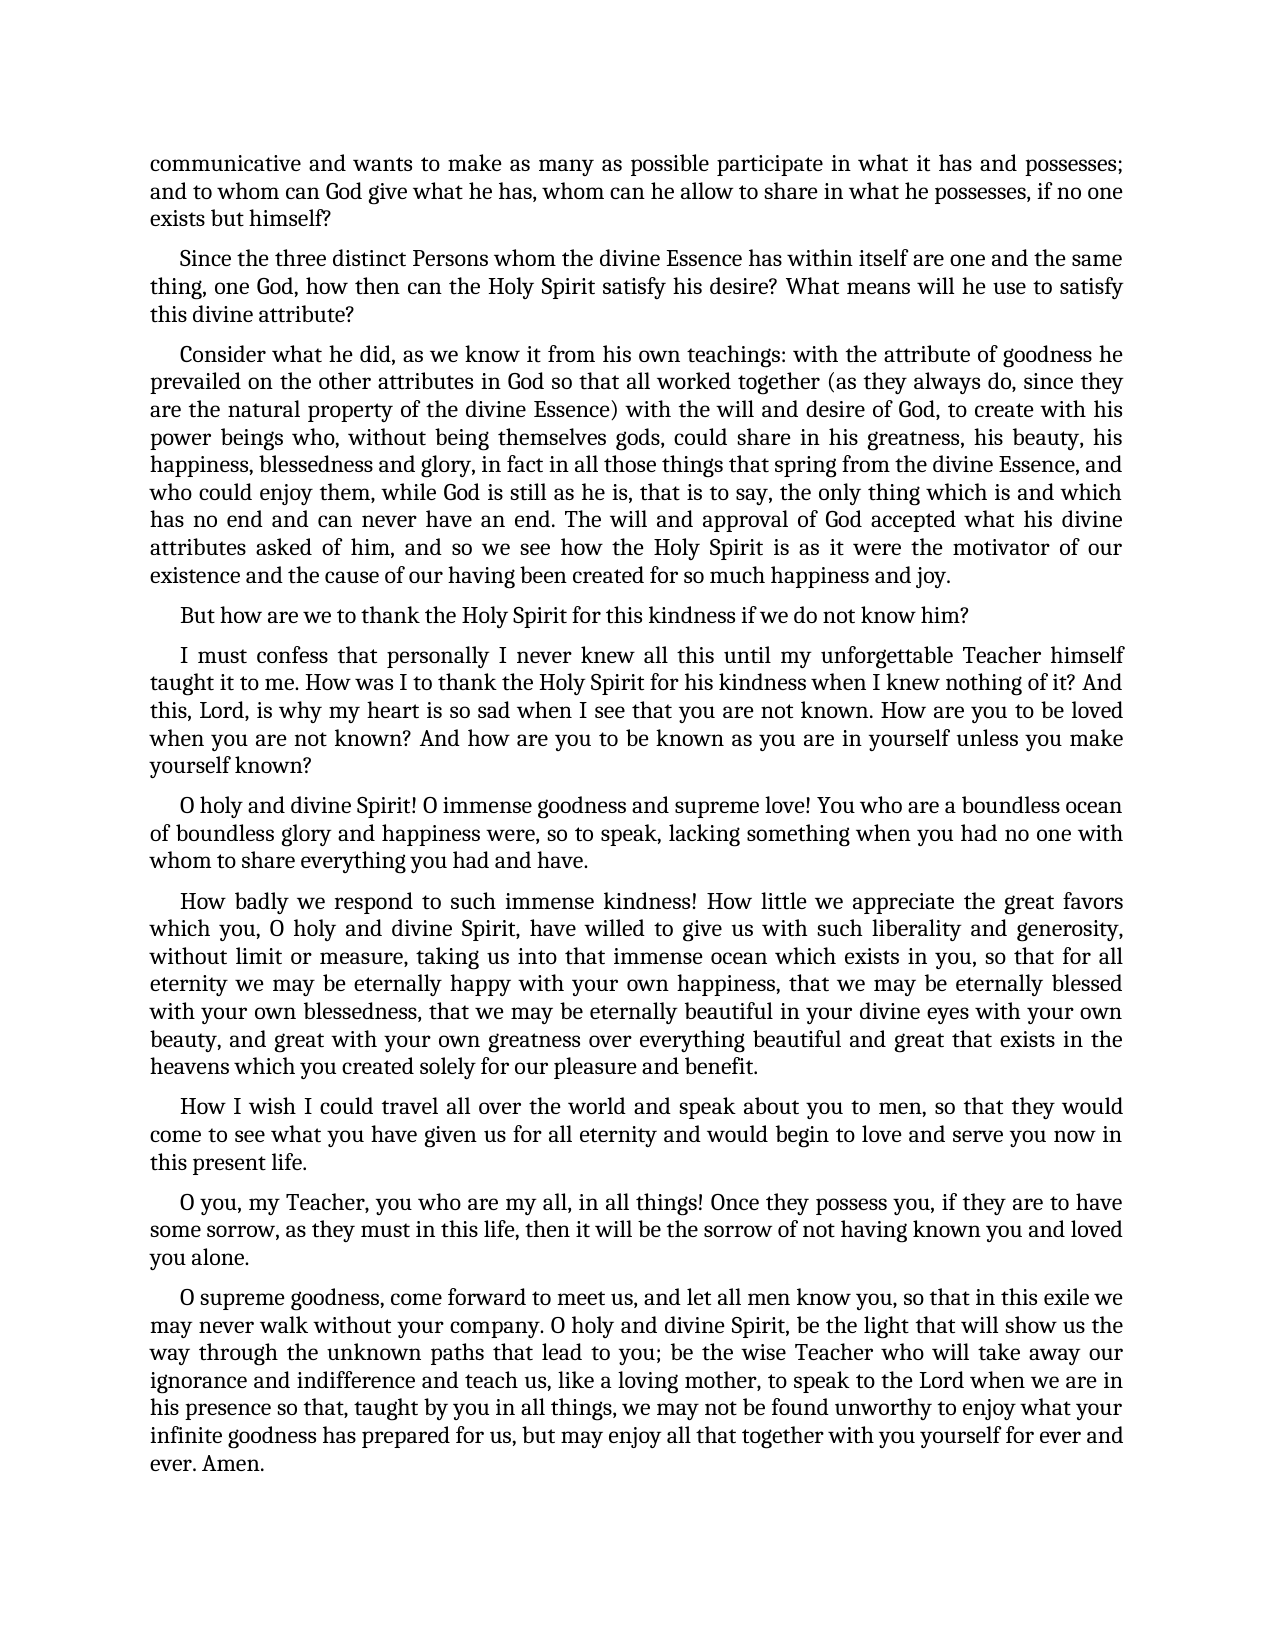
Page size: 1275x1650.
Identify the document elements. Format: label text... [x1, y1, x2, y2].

text O holy and divine Spirit! O immense goodness and supreme love! You who are a boundless ocean of boundless glory and happiness were, so to speak, lacking something when you had no one with whom to share everything you had and have. [150, 792, 1125, 875]
text O supreme goodness, come forward to meet us, and let all men know you, so that in this exile we may never walk without your company. O holy and divine Spirit, be the light that will show us the way through the unknown paths that lead to you; be the wise Teacher who will take away our ignorance and indifference and teach us, like a loving mother, to speak to the Lord when we are in his presence so that, taught by you in all things, we may not be found unworthy to enjoy what your infinite goodness has prepared for us, but may enjoy all that together with you yourself for ever and ever. Amen. [150, 1284, 1125, 1477]
text Since the three distinct Persons whom the divine Essence has within itself are one and the same thing, one God, how then can the Holy Spirit satisfy his desire? What means will he use to satisfy this divine attribute? [150, 245, 1125, 328]
text Consider what he did, as we know it from his own teachings: with the attribute of goodness he prevailed on the other attributes in God so that all worked together (as they always do, since they are the natural property of the divine Essence) with the will and desire of God, to create with his power beings who, without being themselves gods, could share in his greatness, his beauty, his happiness, blessedness and glory, in fact in all those things that spring from the divine Essence, and who could enjoy them, while God is still as he is, that is to say, the only thing which is and which has no end and can never have an end. The will and approval of God accepted what his divine attributes asked of him, and so we see how the Holy Spirit is as it were the motivator of our existence and the cause of our having been created for so much happiness and joy. [150, 341, 1125, 589]
text How badly we respond to such immense kindness! How little we appreciate the great favors which you, O holy and divine Spirit, have willed to give us with such liberality and generosity, without limit or measure, taking us into that immense ocean which exists in you, so that for all eternity we may be eternally happy with your own happiness, that we may be eternally blessed with your own blessedness, that we may be eternally beautiful in your divine eyes with your own beauty, and great with your own greatness over everything beautiful and great that exists in the heavens which you created solely for our pleasure and benefit. [150, 887, 1125, 1081]
text I must confess that personally I never knew all this until my unforgettable Teacher himself taught it to me. How was I to thank the Holy Spirit for his kindness when I knew nothing of it? And this, Lord, is why my heart is so sad when I see that you are not known. How are you to be loved when you are not known? And how are you to be known as you are in yourself unless you make yourself known? [150, 642, 1125, 780]
text O you, my Teacher, you who are my all, in all things! Once they possess you, if they are to have some sorrow, as they must in this life, then it will be the sorrow of not having known you and loved you alone. [150, 1188, 1125, 1271]
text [150, 150, 1125, 233]
text But how are we to thank the Holy Spirit for this kindness if we do not know him? [150, 602, 1125, 629]
text How I wish I could travel all over the world and speak about you to men, so that they would come to see what you have given us for all eternity and would begin to love and serve you now in this present life. [150, 1093, 1125, 1176]
